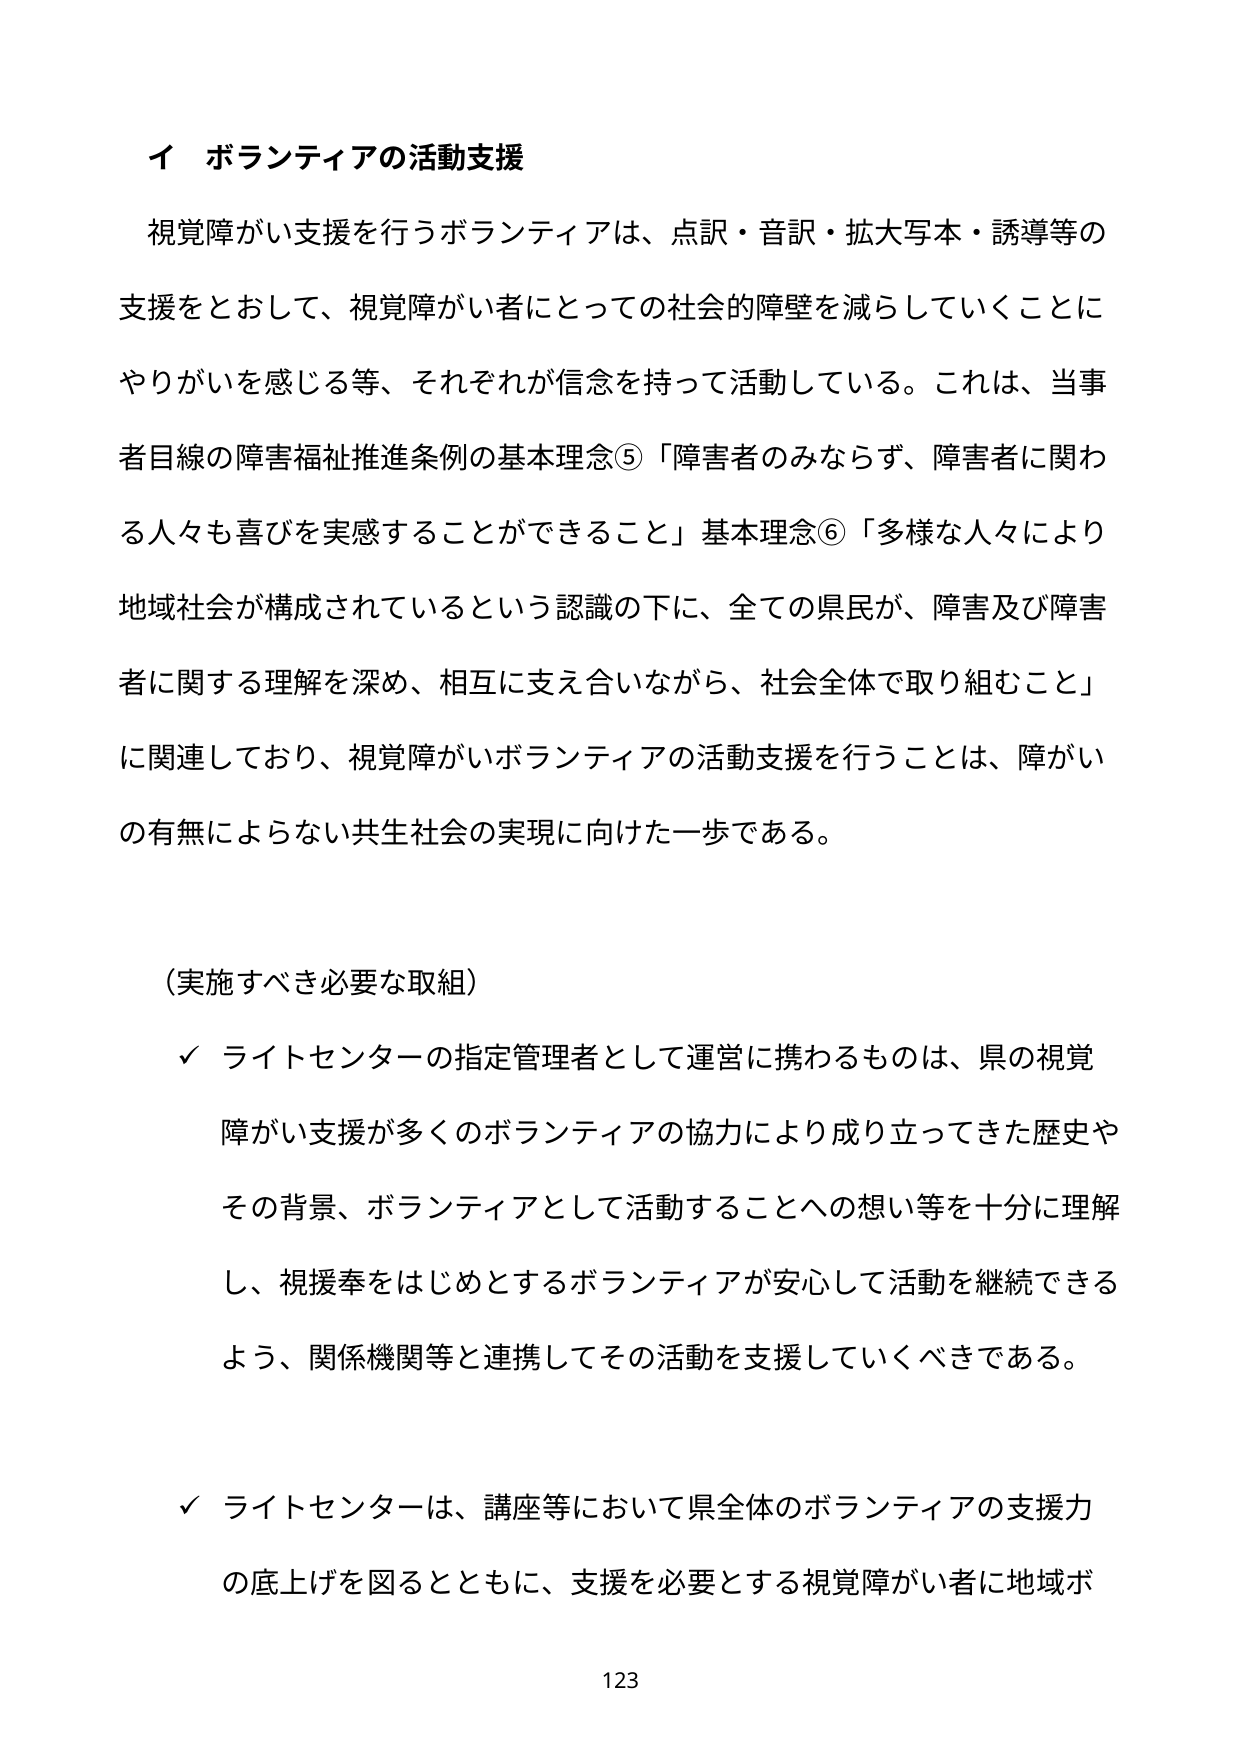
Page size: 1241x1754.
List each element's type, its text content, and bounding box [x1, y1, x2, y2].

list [177, 1468, 1122, 1618]
list ライトセンターの指定管理者として運営に携わるものは、県の視覚障がい支援が多くのボランティアの協力により成り立ってきた歴史やその背景、ボランティアとして活動することへの想い等を十分に理解し、視援奉をはじめとするボランティアが安心して活動を継続できるよう、関係機関等と連携してその活動を支援していくべきである。 [177, 1018, 1122, 1393]
text （実施すべき必要な取組） [118, 943, 1122, 1018]
text 視覚障がい支援を行うボランティアは、点訳・音訳・拡大写本・誘導等の支援をとおして、視覚障がい者にとっての社会的障壁を減らしていくことにやりがいを感じる等、それぞれが信念を持って活動している。これは、当事者目線の障害福祉推進条例の基本理念⑤「障害者のみならず、障害者に関わる人々も喜びを実感することができること」基本理念⑥「多様な人々により地域社会が構成されているという認識の下に、全ての県民が、障害及び障害者に関する理解を深め、相互に支え合いながら、社会全体で取り組むこと」に関連しており、視覚障がいボランティアの活動支援を行うことは、障がいの有無によらない共生社会の実現に向けた一歩である。 [118, 193, 1122, 868]
text イ ボランティアの活動支援 [118, 118, 1122, 193]
